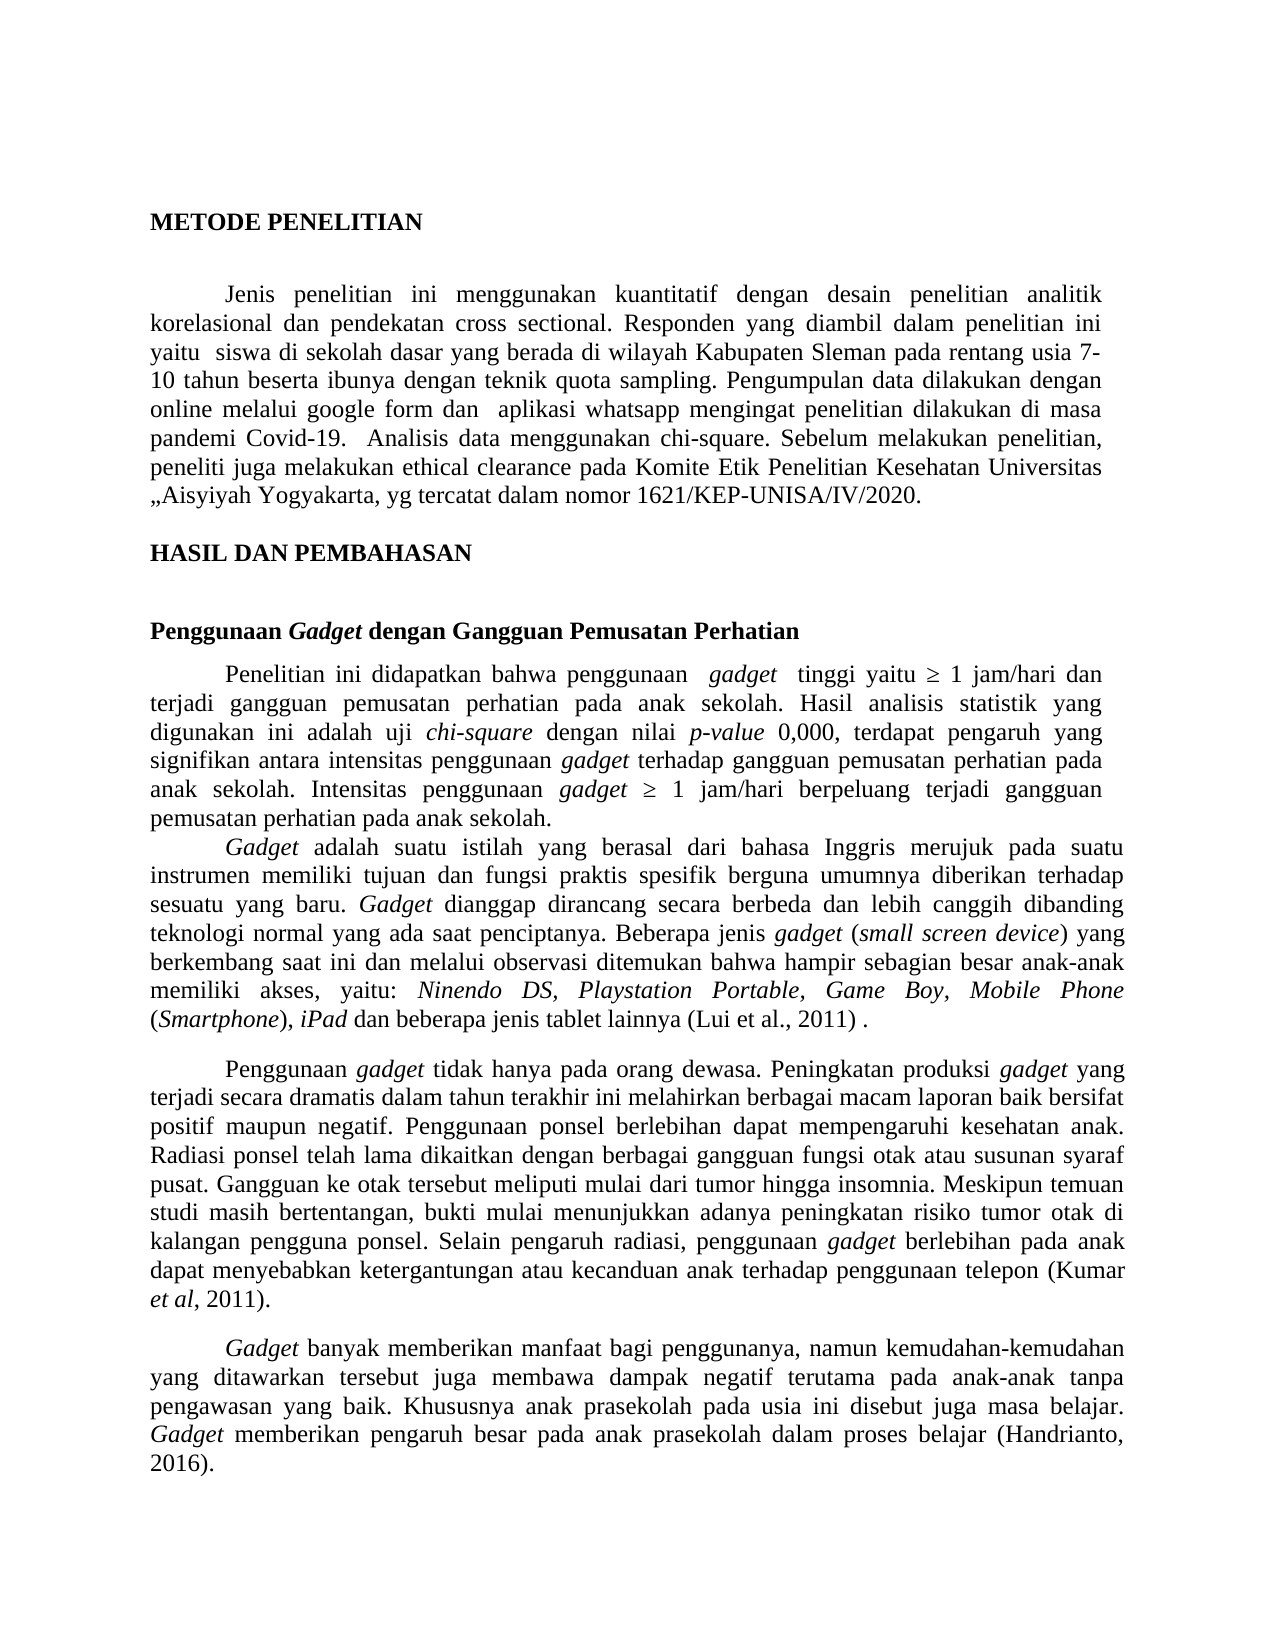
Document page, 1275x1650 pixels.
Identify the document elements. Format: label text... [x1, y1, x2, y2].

text Gadget banyak memberikan manfaat bagi penggunanya, namun kemudahan-kemudahan yang ditawarkan tersebut juga membawa dampak negatif terutama pada anak-anak tanpa pengawasan yang baik. Khususnya anak prasekolah pada usia ini disebut juga masa belajar. Gadget memberikan pengaruh besar pada anak prasekolah dalam proses belajar (Handrianto, 2016). [150, 1333, 1125, 1477]
text Jenis penelitian ini menggunakan kuantitatif dengan desain penelitian analitik korelasional dan pendekatan cross sectional. Responden yang diambil dalam penelitian ini yaitu siswa di sekolah dasar yang berada di wilayah Kabupaten Sleman pada rentang usia 7-10 tahun beserta ibunya dengan teknik quota sampling. Pengumpulan data dilakukan dengan online melalui google form dan aplikasi whatsapp mengingat penelitian dilakukan di masa pandemi Covid-19. Analisis data menggunakan chi-square. Sebelum melakukan penelitian, peneliti juga melakukan ethical clearance pada Komite Etik Penelitian Kesehatan Universitas „Aisyiyah Yogyakarta, yg tercatat dalam nomor 1621/KEP-UNISA/IV/2020. [150, 279, 1103, 509]
text Penggunaan gadget tidak hanya pada orang dewasa. Peningkatan produksi gadget yang terjadi secara dramatis dalam tahun terakhir ini melahirkan berbagai macam laporan baik bersifat positif maupun negatif. Penggunaan ponsel berlebihan dapat mempengaruhi kesehatan anak. Radiasi ponsel telah lama dikaitkan dengan berbagai gangguan fungsi otak atau susunan syaraf pusat. Gangguan ke otak tersebut meliputi mulai dari tumor hingga insomnia. Meskipun temuan studi masih bertentangan, bukti mulai menunjukkan adanya peningkatan risiko tumor otak di kalangan pengguna ponsel. Selain pengaruh radiasi, penggunaan gadget berlebihan pada anak dapat menyebabkan ketergantungan atau kecanduan anak terhadap penggunaan telepon (Kumar et al, 2011). [150, 1054, 1125, 1312]
text HASIL DAN PEMBAHASAN [150, 538, 1125, 567]
text Penggunaan Gadget dengan Gangguan Pemusatan Perhatian [150, 616, 1103, 645]
text METODE PENELITIAN [150, 207, 1125, 236]
text Gadget adalah suatu istilah yang berasal dari bahasa Inggris merujuk pada suatu instrumen memiliki tujuan dan fungsi praktis spesifik berguna umumnya diberikan terhadap sesuatu yang baru. Gadget dianggap dirancang secara berbeda dan lebih canggih dibanding teknologi normal yang ada saat penciptanya. Beberapa jenis gadget (small screen device) yang berkembang saat ini dan melalui observasi ditemukan bahwa hampir sebagian besar anak-anak memiliki akses, yaitu: Ninendo DS, Playstation Portable, Game Boy, Mobile Phone (Smartphone), iPad dan beberapa jenis tablet lainnya (Lui et al., 2011) . [150, 832, 1125, 1033]
text Penelitian ini didapatkan bahwa penggunaan gadget tinggi yaitu ≥ 1 jam/hari dan terjadi gangguan pemusatan perhatian pada anak sekolah. Hasil analisis statistik yang digunakan ini adalah uji chi-square dengan nilai p-value 0,000, terdapat pengaruh yang signifikan antara intensitas penggunaan gadget terhadap gangguan pemusatan perhatian pada anak sekolah. Intensitas penggunaan gadget ≥ 1 jam/hari berpeluang terjadi gangguan pemusatan perhatian pada anak sekolah. [150, 659, 1103, 832]
